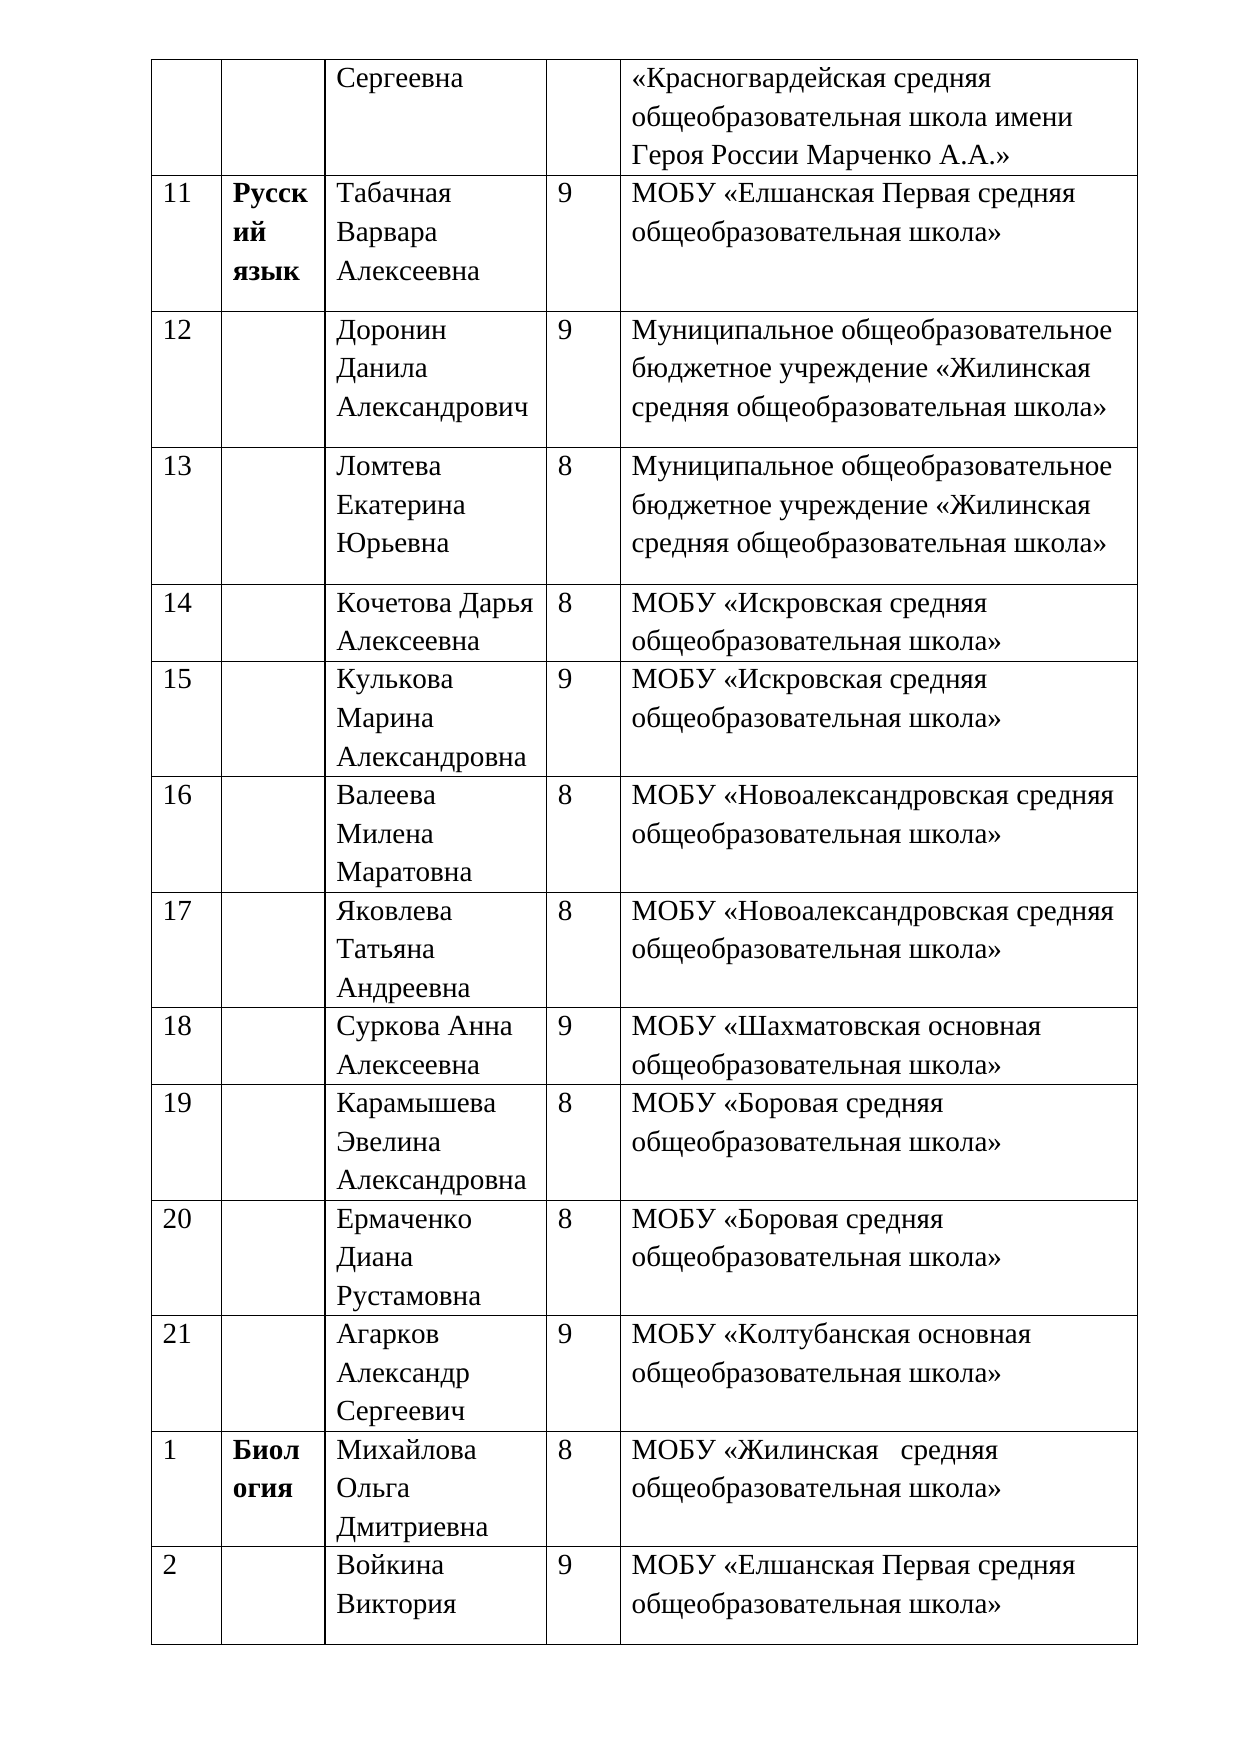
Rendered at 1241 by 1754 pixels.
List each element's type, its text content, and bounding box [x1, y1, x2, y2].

table_cell Михайлова Ольга Дмитриевна [326, 1432, 546, 1546]
table_cell Биология [222, 1432, 324, 1546]
table_cell 16 [152, 777, 221, 892]
table_cell МОБУ «Жилинская средняя общеобразовательная школа» [621, 1432, 1137, 1546]
table_cell Муниципальное общеобразовательное бюджетное учреждение «Жилинская средняя общеобразовательная школа» [621, 448, 1137, 584]
table_cell 20 [152, 1201, 221, 1315]
table_cell 19 [152, 1085, 221, 1200]
table_cell [222, 1201, 324, 1315]
table_cell [222, 60, 324, 174]
table_cell 9 [547, 312, 620, 447]
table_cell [326, 60, 546, 174]
table_cell 14 [152, 585, 221, 661]
table_cell Агарков Александр Сергеевич [326, 1316, 546, 1431]
table_cell Суркова Анна Алексеевна [326, 1008, 546, 1084]
table_cell 12 [152, 312, 221, 447]
table_cell [222, 893, 324, 1007]
table_cell 8 [547, 777, 620, 892]
table_cell [222, 662, 324, 776]
table_cell Табачная Варвара Алексеевна [326, 176, 546, 311]
table_cell 21 [152, 1316, 221, 1431]
table_cell Яковлева Татьяна Андреевна [326, 893, 546, 1007]
table_cell 9 [547, 662, 620, 776]
table_cell 8 [547, 585, 620, 661]
table_cell МОБУ «Колтубанская основная общеобразовательная школа» [621, 1316, 1137, 1431]
table_cell Русский язык [222, 176, 324, 311]
table_cell [222, 777, 324, 892]
table_cell Кулькова Марина Александровна [326, 662, 546, 776]
table_cell МОБУ «Новоалександровская средняя общеобразовательная школа» [621, 893, 1137, 1007]
table_cell Ермаченко Диана Рустамовна [326, 1201, 546, 1315]
table_cell 8 [547, 1432, 620, 1546]
table_cell 8 [547, 448, 620, 584]
table_cell [222, 1008, 324, 1084]
table_cell Кочетова Дарья Алексеевна [326, 585, 546, 661]
table_cell 17 [152, 893, 221, 1007]
table_cell 1 [152, 1432, 221, 1546]
table_cell 11 [152, 176, 221, 311]
table_cell МОБУ «Боровая средняя общеобразовательная школа» [621, 1085, 1137, 1200]
table_cell Муниципальное общеобразовательное бюджетное учреждение «Жилинская средняя общеобразовательная школа» [621, 312, 1137, 447]
table_cell 9 [547, 1316, 620, 1431]
table_cell 9 [547, 1547, 620, 1644]
table_cell 15 [152, 662, 221, 776]
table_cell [621, 1547, 1137, 1644]
table_cell 8 [547, 60, 620, 174]
table_cell 2 [152, 1547, 221, 1644]
table_cell 8 [547, 893, 620, 1007]
table_cell 10 [152, 60, 221, 174]
table_cell [222, 312, 324, 447]
table_cell МОБУ «Искровская средняя общеобразовательная школа» [621, 585, 1137, 661]
table_cell МОБУ «Новоалександровская средняя общеобразовательная школа» [621, 777, 1137, 892]
table_cell 13 [152, 448, 221, 584]
table_cell Ломтева Екатерина Юрьевна [326, 448, 546, 584]
table_cell 9 [547, 176, 620, 311]
table_cell [222, 1316, 324, 1431]
table_cell МОБУ «Боровая средняя общеобразовательная школа» [621, 1201, 1137, 1315]
table_cell [222, 1085, 324, 1200]
table_cell [222, 1547, 324, 1644]
table_cell 8 [547, 1085, 620, 1200]
table_cell Валеева Милена Маратовна [326, 777, 546, 892]
table_cell Доронин Данила Александрович [326, 312, 546, 447]
table_cell МОБУ «Елшанская Первая средняя общеобразовательная школа» [621, 176, 1137, 311]
table_cell 8 [547, 1201, 620, 1315]
table_cell [222, 585, 324, 661]
table_cell МОБУ «Шахматовская основная общеобразовательная школа» [621, 1008, 1137, 1084]
table_cell [222, 448, 324, 584]
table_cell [326, 1547, 546, 1644]
table_cell МОБУ «Искровская средняя общеобразовательная школа» [621, 662, 1137, 776]
table_cell 9 [547, 1008, 620, 1084]
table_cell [621, 60, 1137, 174]
table_cell 18 [152, 1008, 221, 1084]
table_cell Карамышева Эвелина Александровна [326, 1085, 546, 1200]
